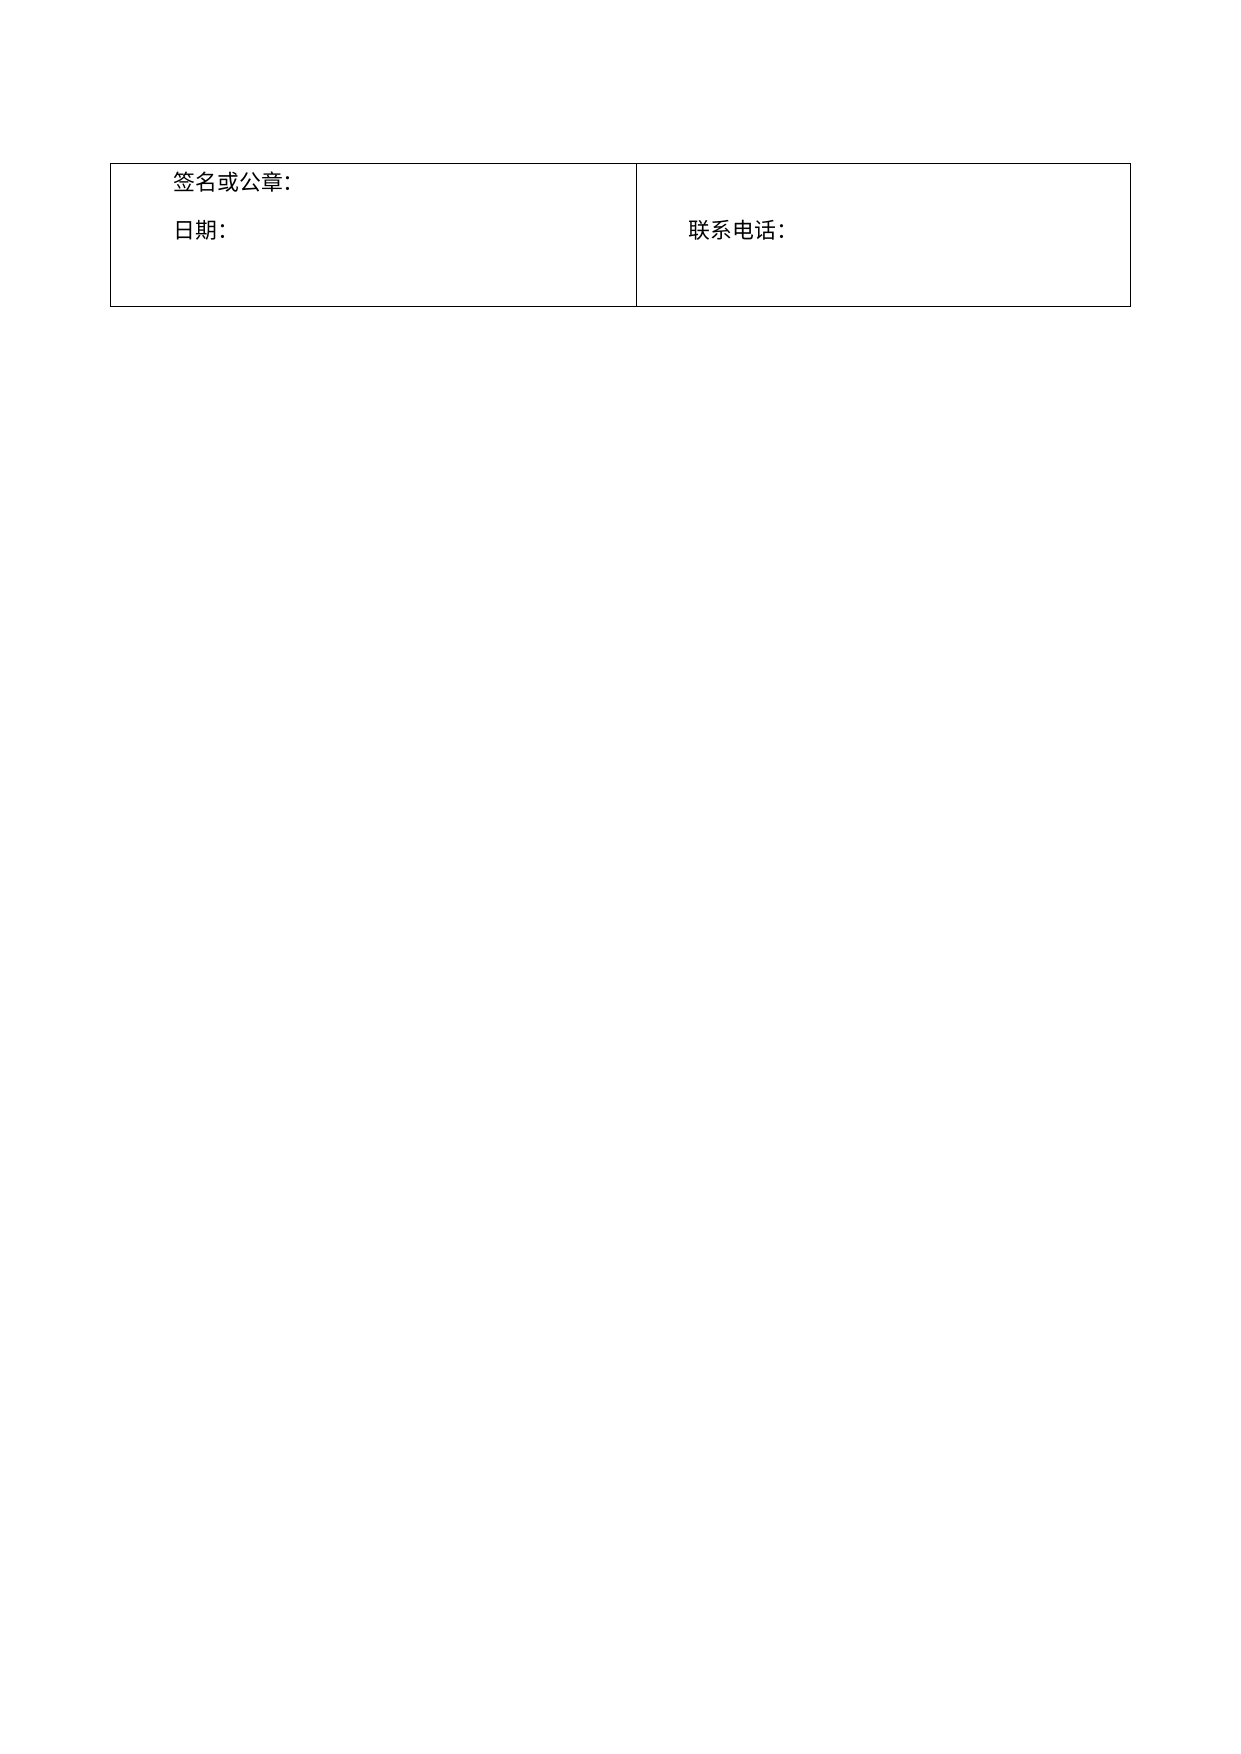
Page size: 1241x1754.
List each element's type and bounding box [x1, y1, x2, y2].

table_header [111, 164, 636, 306]
table_header [637, 164, 1130, 306]
